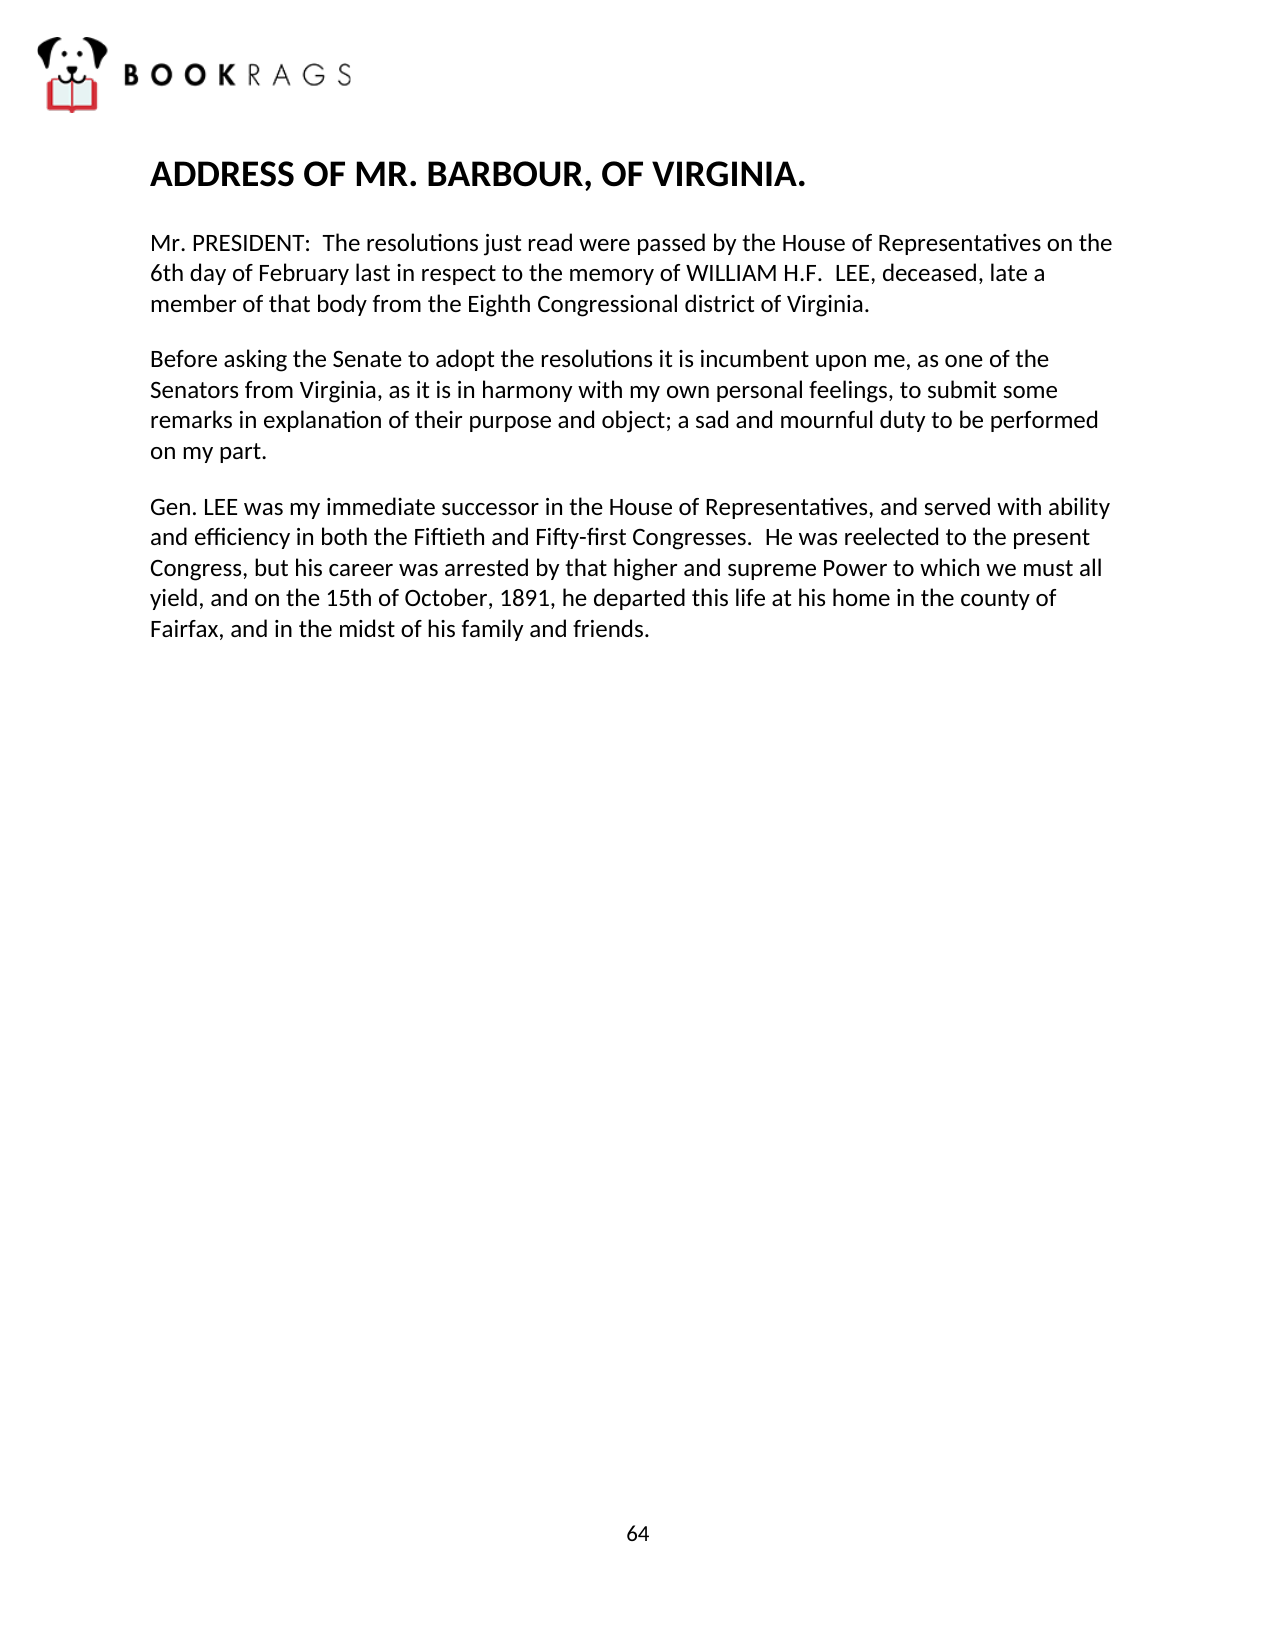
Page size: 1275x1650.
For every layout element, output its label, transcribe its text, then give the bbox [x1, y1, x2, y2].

text Before asking the Senate to adopt the resolutions it is incumbent upon me, as one of the Senators from Virginia, as it is in harmony with my own personal feelings, to submit some remarks in explanation of their purpose and object; a sad and mournful duty to be performed on my part. [150, 343, 1125, 466]
text Mr. PRESIDENT: The resolutions just read were passed by the House of Representatives on the 6th day of February last in respect to the memory of WILLIAM H.F. LEE, deceased, late a member of that body from the Eighth Congressional district of Virginia. [150, 227, 1125, 318]
text Gen. LEE was my immediate successor in the House of Representatives, and served with ability and efficiency in both the Fiftieth and Fifty-first Congresses. He was reelected to the present Congress, but his career was arrested by that higher and supreme Power to which we must all yield, and on the 15th of October, 1891, he departed this life at his home in the county of Fairfax, and in the midst of his family and friends. [150, 491, 1125, 643]
text ADDRESS OF MR. BARBOUR, OF VIRGINIA. [150, 150, 1125, 196]
picture [37, 37, 351, 113]
